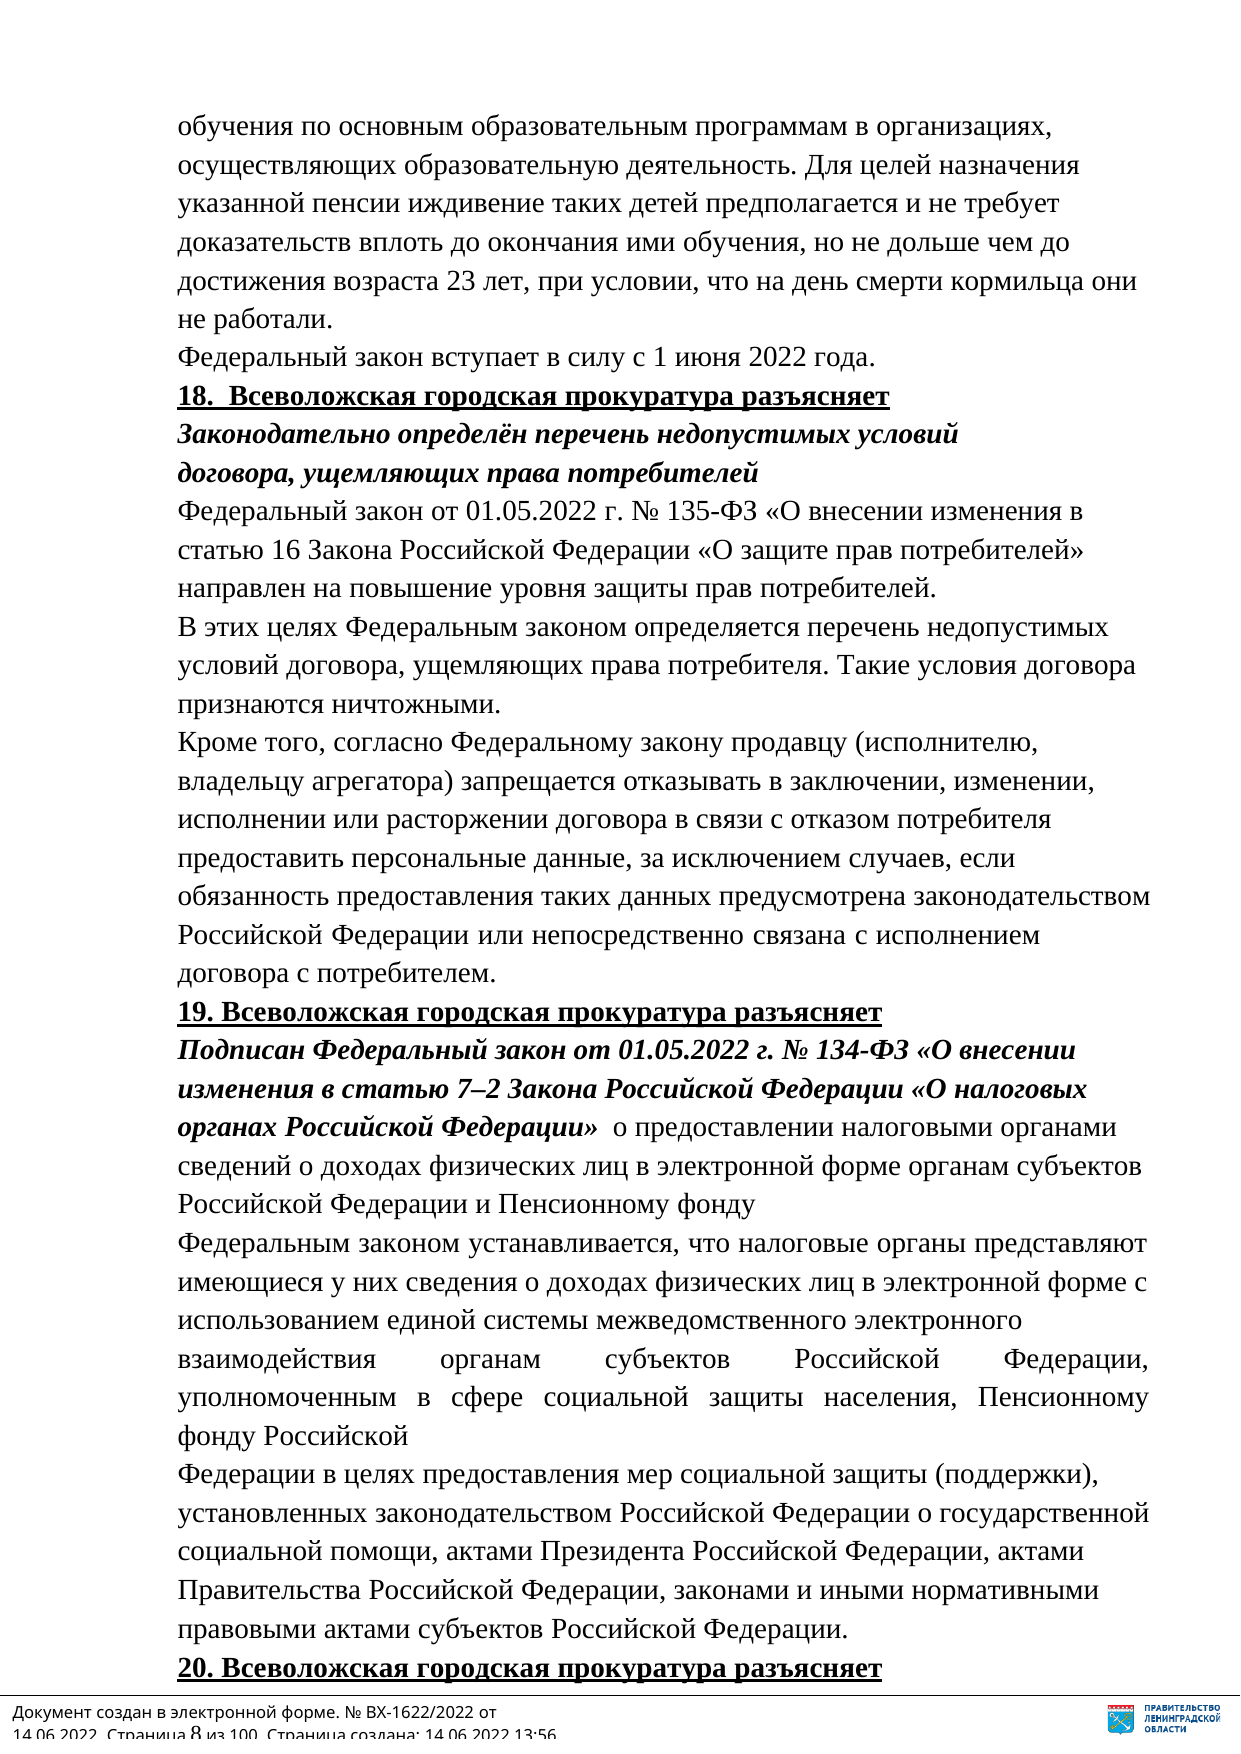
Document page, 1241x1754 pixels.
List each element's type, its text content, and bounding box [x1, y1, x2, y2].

text В этих целях Федеральным законом определяется перечень недопустимых условий договора, ущемляющих права потребителя. Такие условия договора признаются ничтожными. [177, 609, 1138, 719]
text Законодательно определён перечень недопустимых условий договора, ущемляющих права потребителей [177, 416, 1058, 488]
text достижения возраста 23 лет, при условии, что на день смерти кормильца они не работали. [177, 263, 1139, 335]
text владельцу агрегатора) запрещается отказывать в заключении, изменении, исполнении или расторжении договора в связи с отказом потребителя предоставить персональные данные, за исключением случаев, если [177, 763, 1097, 873]
text сведений о доходах физических лиц в электронной форме органам субъектов Российской Федерации и Пенсионному фонду [177, 1148, 1144, 1220]
text обязанность предоставления таких данных предусмотрена законодательством Российской Федерации или непосредственно связана с исполнением договора с потребителем. [177, 878, 1151, 989]
text взаимодействия органам субъектов Российской Федерации, уполномоченным в сфере социальной защиты населения, Пенсионному фонду Российской [177, 1341, 1149, 1451]
text Кроме того, согласно Федеральному закону продавцу (исполнителю, [177, 724, 1163, 758]
subtitle Всеволожская городская прокуратура разъясняет [177, 1650, 1163, 1683]
text Федеральный закон вступает в силу с 1 июня 2022 года. [177, 340, 1163, 373]
text Федеральный закон от 01.05.2022 г. № 135-ФЗ «О внесении изменения в статью 16 Закона Российской Федерации «О защите прав потребителей» направлен на повышение уровня защиты прав потребителей. [177, 493, 1085, 604]
text Правительства Российской Федерации, законами и иными нормативными правовыми актами субъектов Российской Федерации. [177, 1572, 1101, 1644]
text установленных законодательством Российской Федерации о государственной социальной помощи, актами Президента Российской Федерации, актами [177, 1495, 1163, 1567]
picture [1107, 1705, 1221, 1735]
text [177, 108, 1146, 257]
text Подписан Федеральный закон от 01.05.2022 г. № 134-ФЗ «О внесении изменения в статью 7–2 Закона Российской Федерации «О налоговых органах Российской Федерации» о предоставлении налоговыми органами [177, 1032, 1141, 1143]
text Федеральным законом устанавливается, что налоговые органы представляют имеющиеся у них сведения о доходах физических лиц в электронной форме с использованием единой системы межведомственного электронного [177, 1225, 1148, 1336]
subtitle Всеволожская городская прокуратура разъясняет [177, 378, 1163, 412]
subtitle Всеволожская городская прокуратура разъясняет [177, 994, 1163, 1028]
text Федерации в целях предоставления мер социальной защиты (поддержки), [177, 1457, 1163, 1490]
